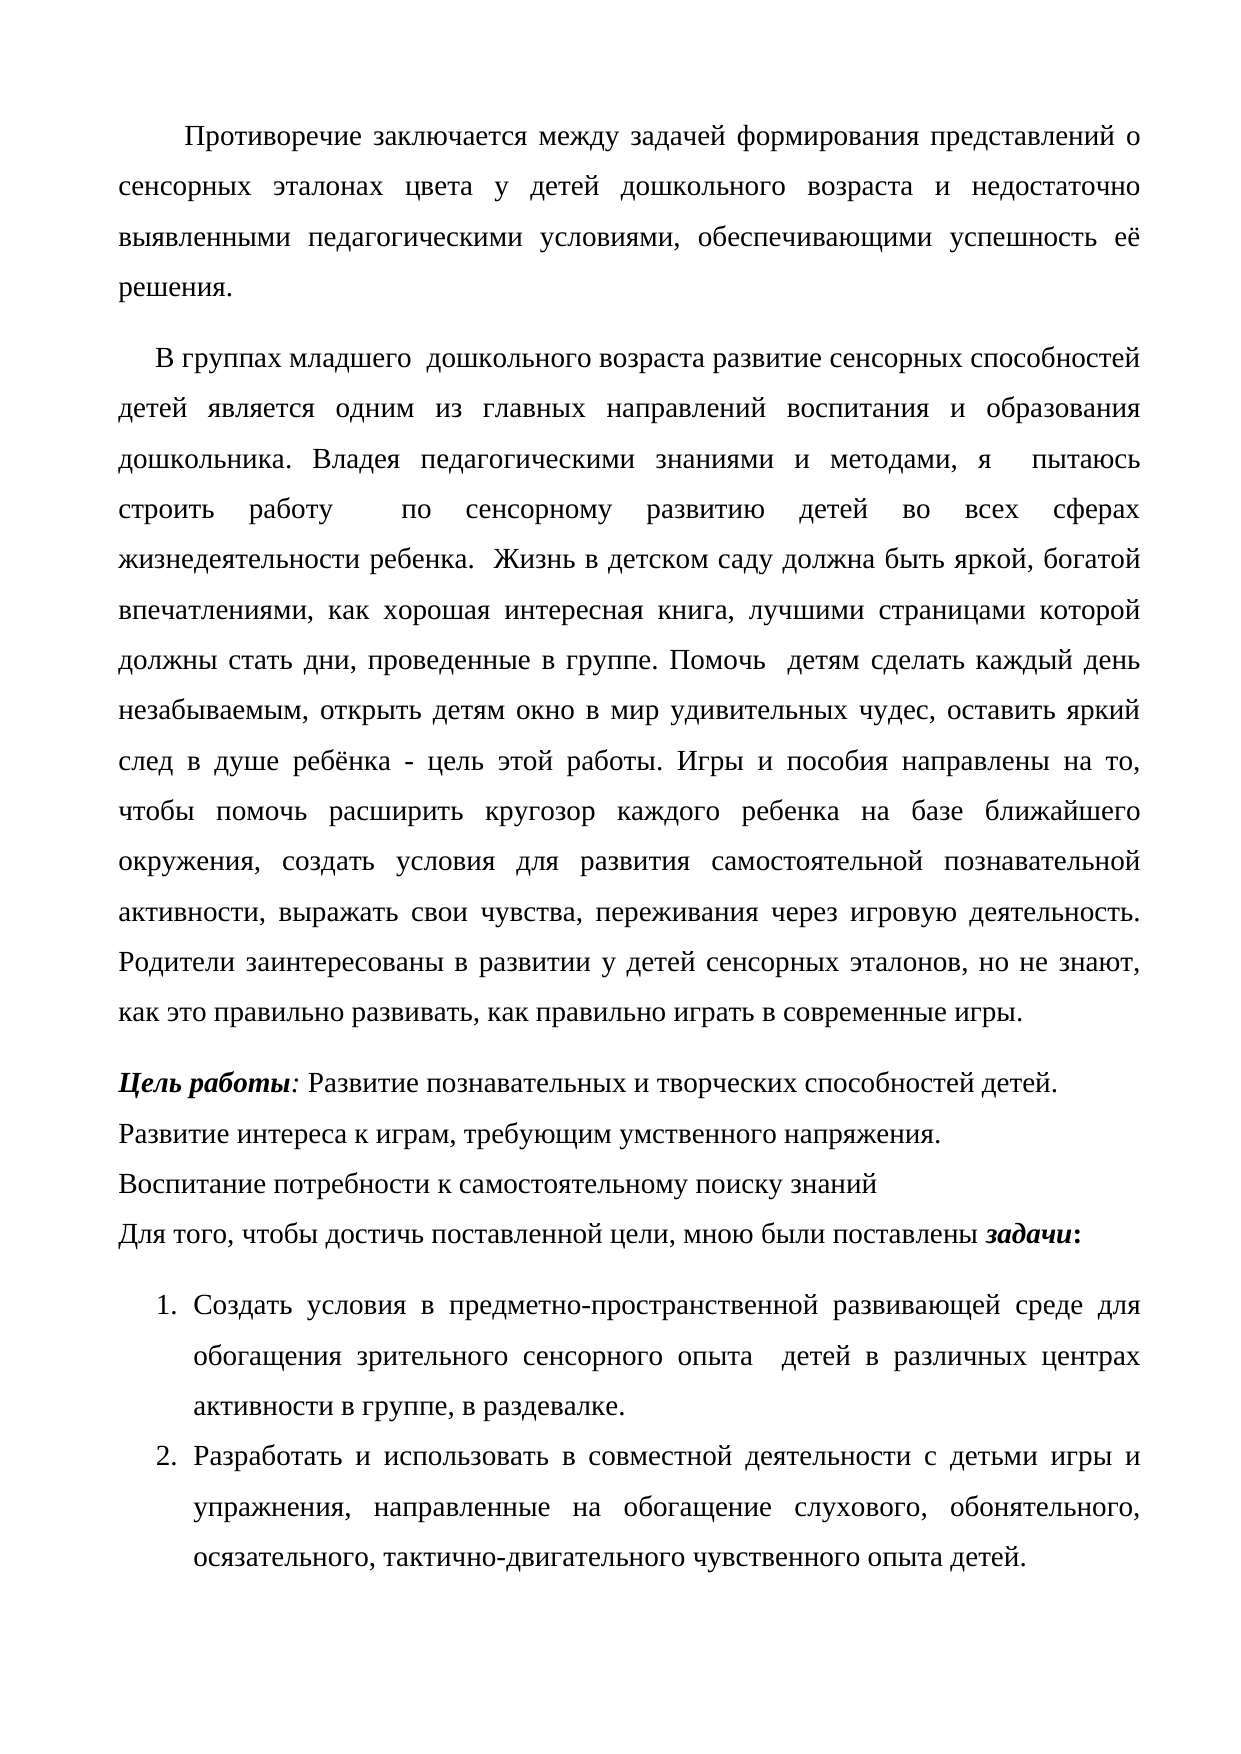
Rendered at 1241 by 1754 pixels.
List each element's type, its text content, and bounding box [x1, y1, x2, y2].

list Создать условия в предметно-пространственной развивающей среде для обогащения зрительного сенсорного опыта детей в различных центрах активности в группе, в раздевалке. [156, 1287, 1141, 1422]
text Развитие интереса к играм, требующим умственного напряжения. [118, 1116, 1122, 1149]
text Для того, чтобы достичь поставленной цели, мною были поставлены задачи: [118, 1216, 1141, 1250]
text Цель работы: Развитие познавательных и творческих способностей детей. [118, 1065, 1122, 1099]
text Противоречие заключается между задачей формирования представлений о сенсорных эталонах цвета у детей дошкольного возраста и недостаточно выявленными педагогическими условиями, обеспечивающими успешность её решения. [118, 118, 1141, 303]
list Разработать и использовать в совместной деятельности с детьми игры и упражнения, направленные на обогащение слухового, обонятельного, осязательного, тактично-двигательного чувственного опыта детей. [156, 1438, 1141, 1573]
text В группах младшего дошкольного возраста развитие сенсорных способностей детей является одним из главных направлений воспитания и образования дошкольника. Владея педагогическими знаниями и методами, я пытаюсь строить работу по сенсорному развитию детей во всех сферах жизнедеятельности ребенка. Жизнь в детском саду должна быть яркой, богатой впечатлениями, как хорошая интересная книга, лучшими страницами которой должны стать дни, проведенные в группе. Помочь детям сделать каждый день незабываемым, открыть детям окно в мир удивительных чудес, оставить яркий след в душе ребёнка - цель этой работы. Игры и пособия направлены на то, чтобы помочь расширить кругозор каждого ребенка на базе ближайшего окружения, создать условия для развития самостоятельной познавательной активности, выражать свои чувства, переживания через игровую деятельность. Родители заинтересованы в развитии у детей сенсорных эталонов, но не знают, как это правильно развивать, как правильно играть в современные игры. [118, 340, 1141, 1028]
text Воспитание потребности к самостоятельному поиску знаний [118, 1166, 1122, 1199]
